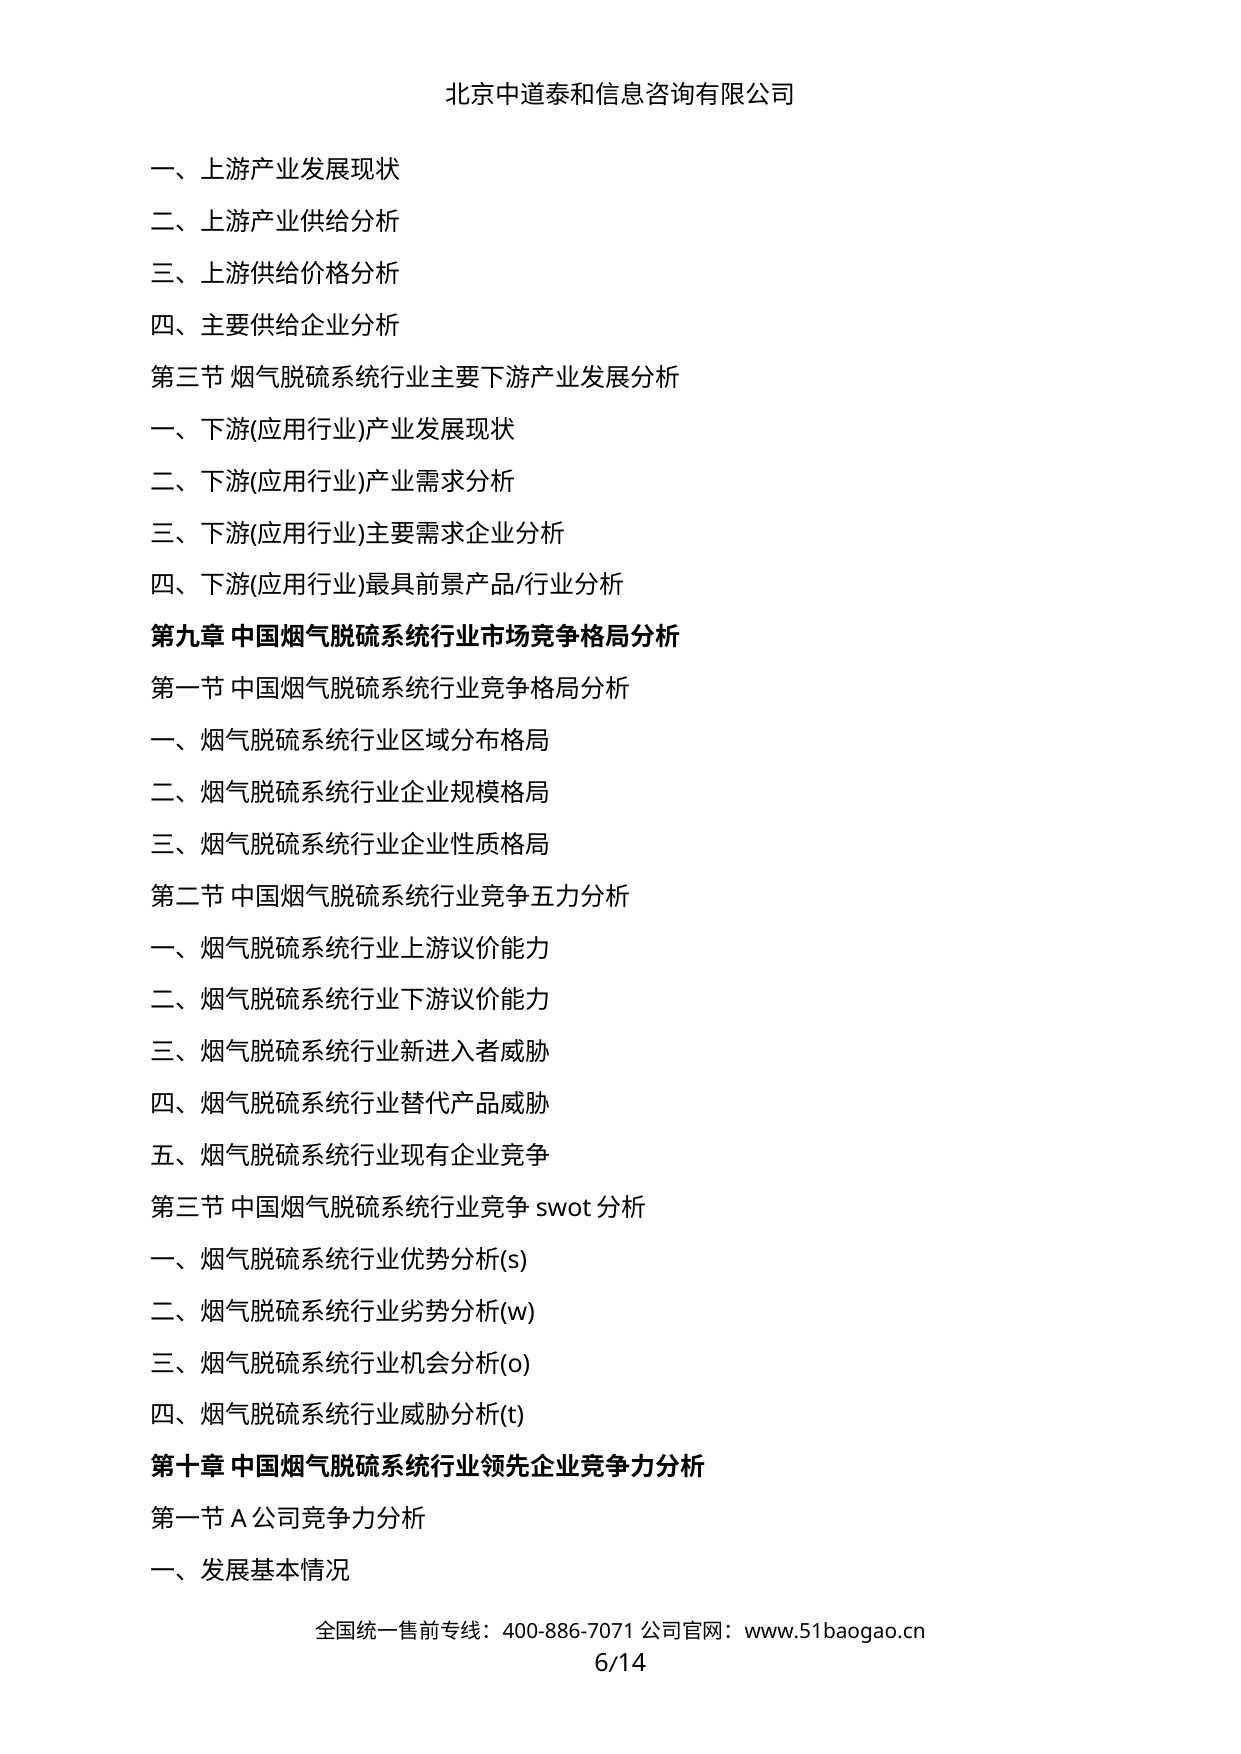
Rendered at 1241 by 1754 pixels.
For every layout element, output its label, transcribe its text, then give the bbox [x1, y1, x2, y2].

text 第一节 中国烟气脱硫系统行业竞争格局分析 [150, 669, 1090, 705]
text 一、烟气脱硫系统行业区域分布格局 [150, 721, 1090, 757]
text 第十章 中国烟气脱硫系统行业领先企业竞争力分析 [150, 1447, 1090, 1483]
text 四、烟气脱硫系统行业替代产品威胁 [150, 1084, 1090, 1120]
text 一、发展基本情况 [150, 1551, 1090, 1587]
text 三、烟气脱硫系统行业新进入者威胁 [150, 1032, 1090, 1068]
text 一、上游产业发展现状 [150, 150, 1090, 186]
text 二、烟气脱硫系统行业劣势分析(w) [150, 1291, 1090, 1327]
text 一、烟气脱硫系统行业上游议价能力 [150, 928, 1090, 964]
text 四、下游(应用行业)最具前景产品/行业分析 [150, 565, 1090, 601]
text 第二节 中国烟气脱硫系统行业竞争五力分析 [150, 876, 1090, 912]
text 一、下游(应用行业)产业发展现状 [150, 409, 1090, 446]
text 一、烟气脱硫系统行业优势分析(s) [150, 1239, 1090, 1276]
text 第一节 A公司竞争力分析 [150, 1499, 1090, 1535]
text 二、烟气脱硫系统行业企业规模格局 [150, 772, 1090, 809]
text 三、烟气脱硫系统行业企业性质格局 [150, 824, 1090, 861]
text 第九章 中国烟气脱硫系统行业市场竞争格局分析 [150, 617, 1090, 653]
text 四、主要供给企业分析 [150, 306, 1090, 342]
text 三、上游供给价格分析 [150, 254, 1090, 290]
text 二、下游(应用行业)产业需求分析 [150, 461, 1090, 497]
text 三、下游(应用行业)主要需求企业分析 [150, 513, 1090, 549]
text 第三节 烟气脱硫系统行业主要下游产业发展分析 [150, 357, 1090, 394]
text 五、烟气脱硫系统行业现有企业竞争 [150, 1136, 1090, 1172]
text 二、上游产业供给分析 [150, 202, 1090, 238]
text 二、烟气脱硫系统行业下游议价能力 [150, 980, 1090, 1016]
text 第三节 中国烟气脱硫系统行业竞争swot分析 [150, 1187, 1090, 1224]
text 三、烟气脱硫系统行业机会分析(o) [150, 1343, 1090, 1379]
text 四、烟气脱硫系统行业威胁分析(t) [150, 1395, 1090, 1431]
